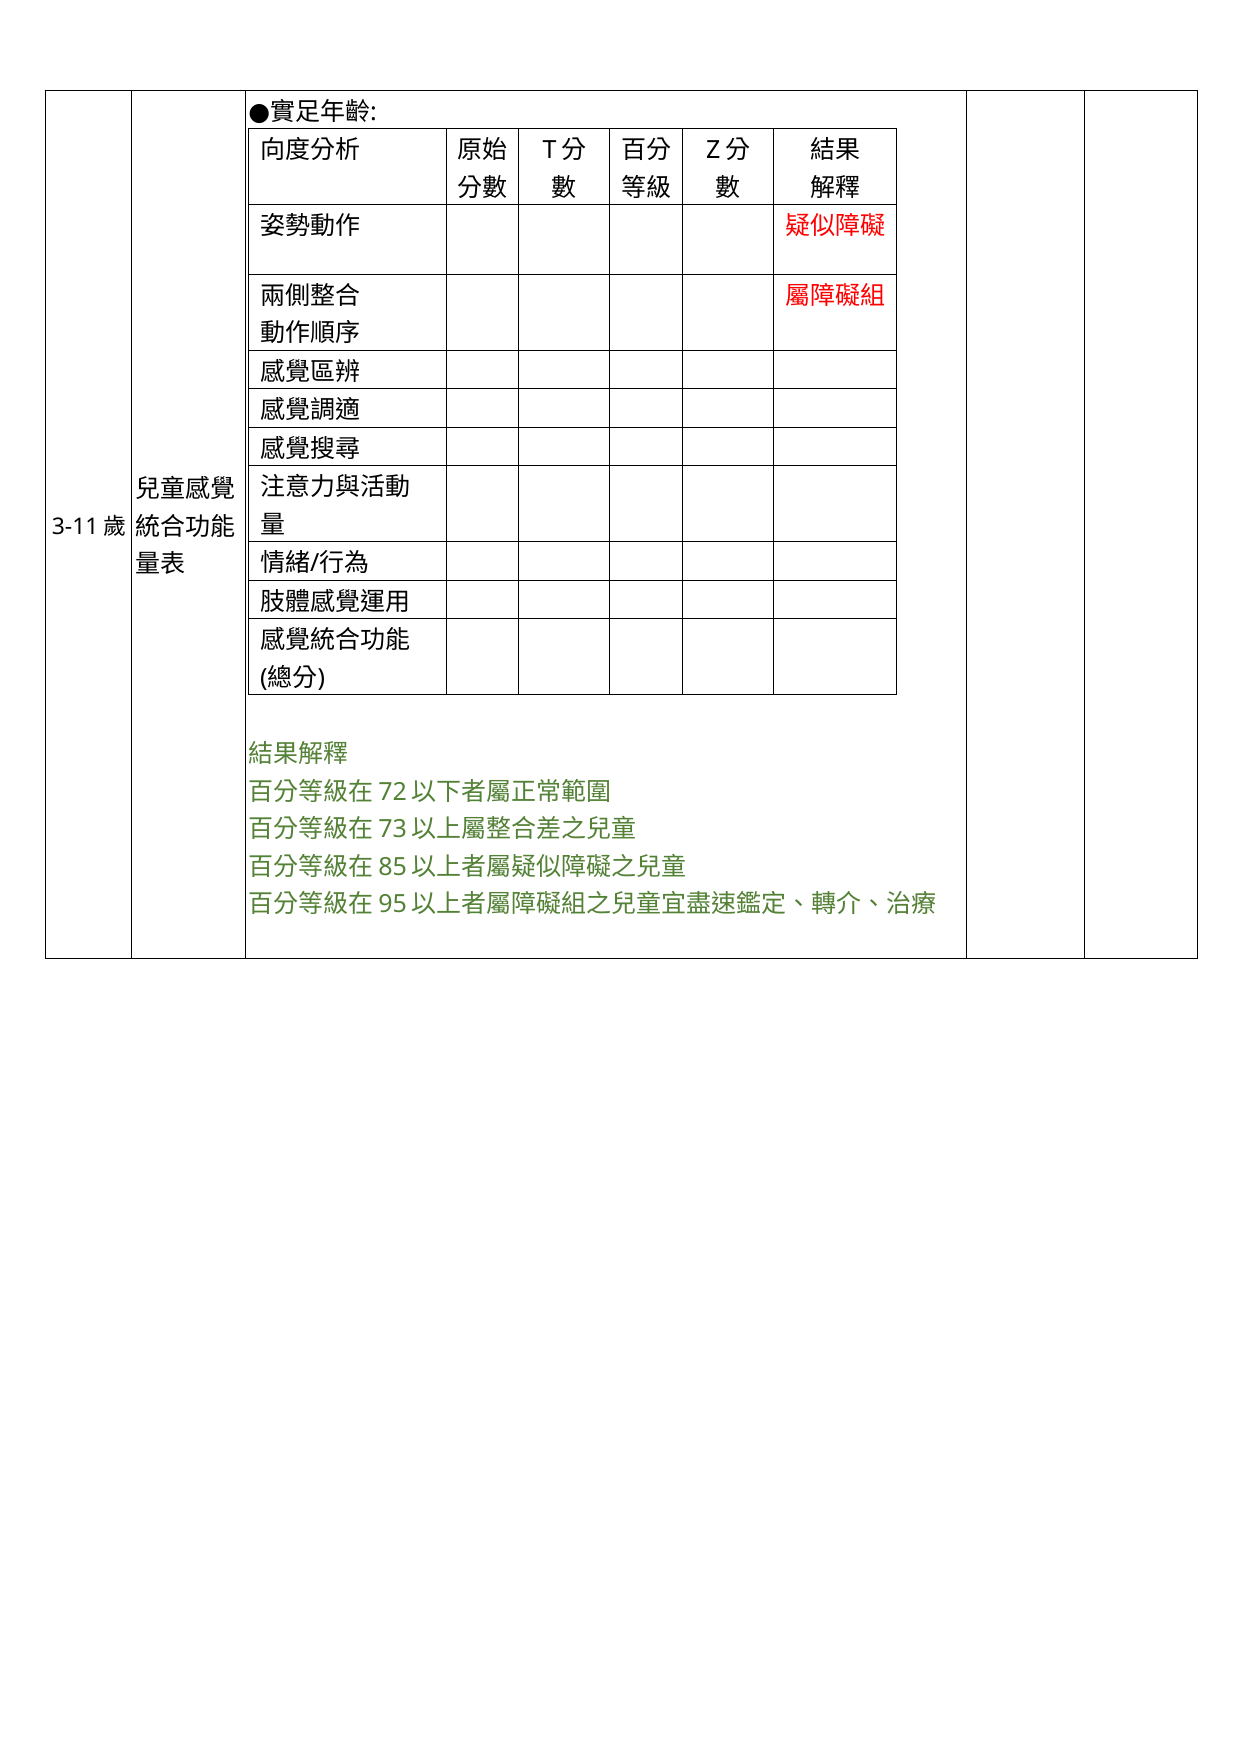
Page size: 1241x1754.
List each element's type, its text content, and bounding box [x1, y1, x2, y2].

table_cell [1085, 91, 1197, 958]
table_cell 3-11歲 [46, 91, 131, 958]
table_cell [967, 91, 1084, 958]
table_cell 兒童感覺統合功能量表 [132, 91, 245, 958]
table_cell ●實足年齡: 結果解釋 百分等級在72以下者屬正常範圍 百分等級在73以上屬整合差之兒童 百分等級在85以上者屬疑似障礙之兒童 百分等級在95以上者屬障礙組之兒童宜盡速鑑定、轉介、治療 [246, 91, 966, 958]
